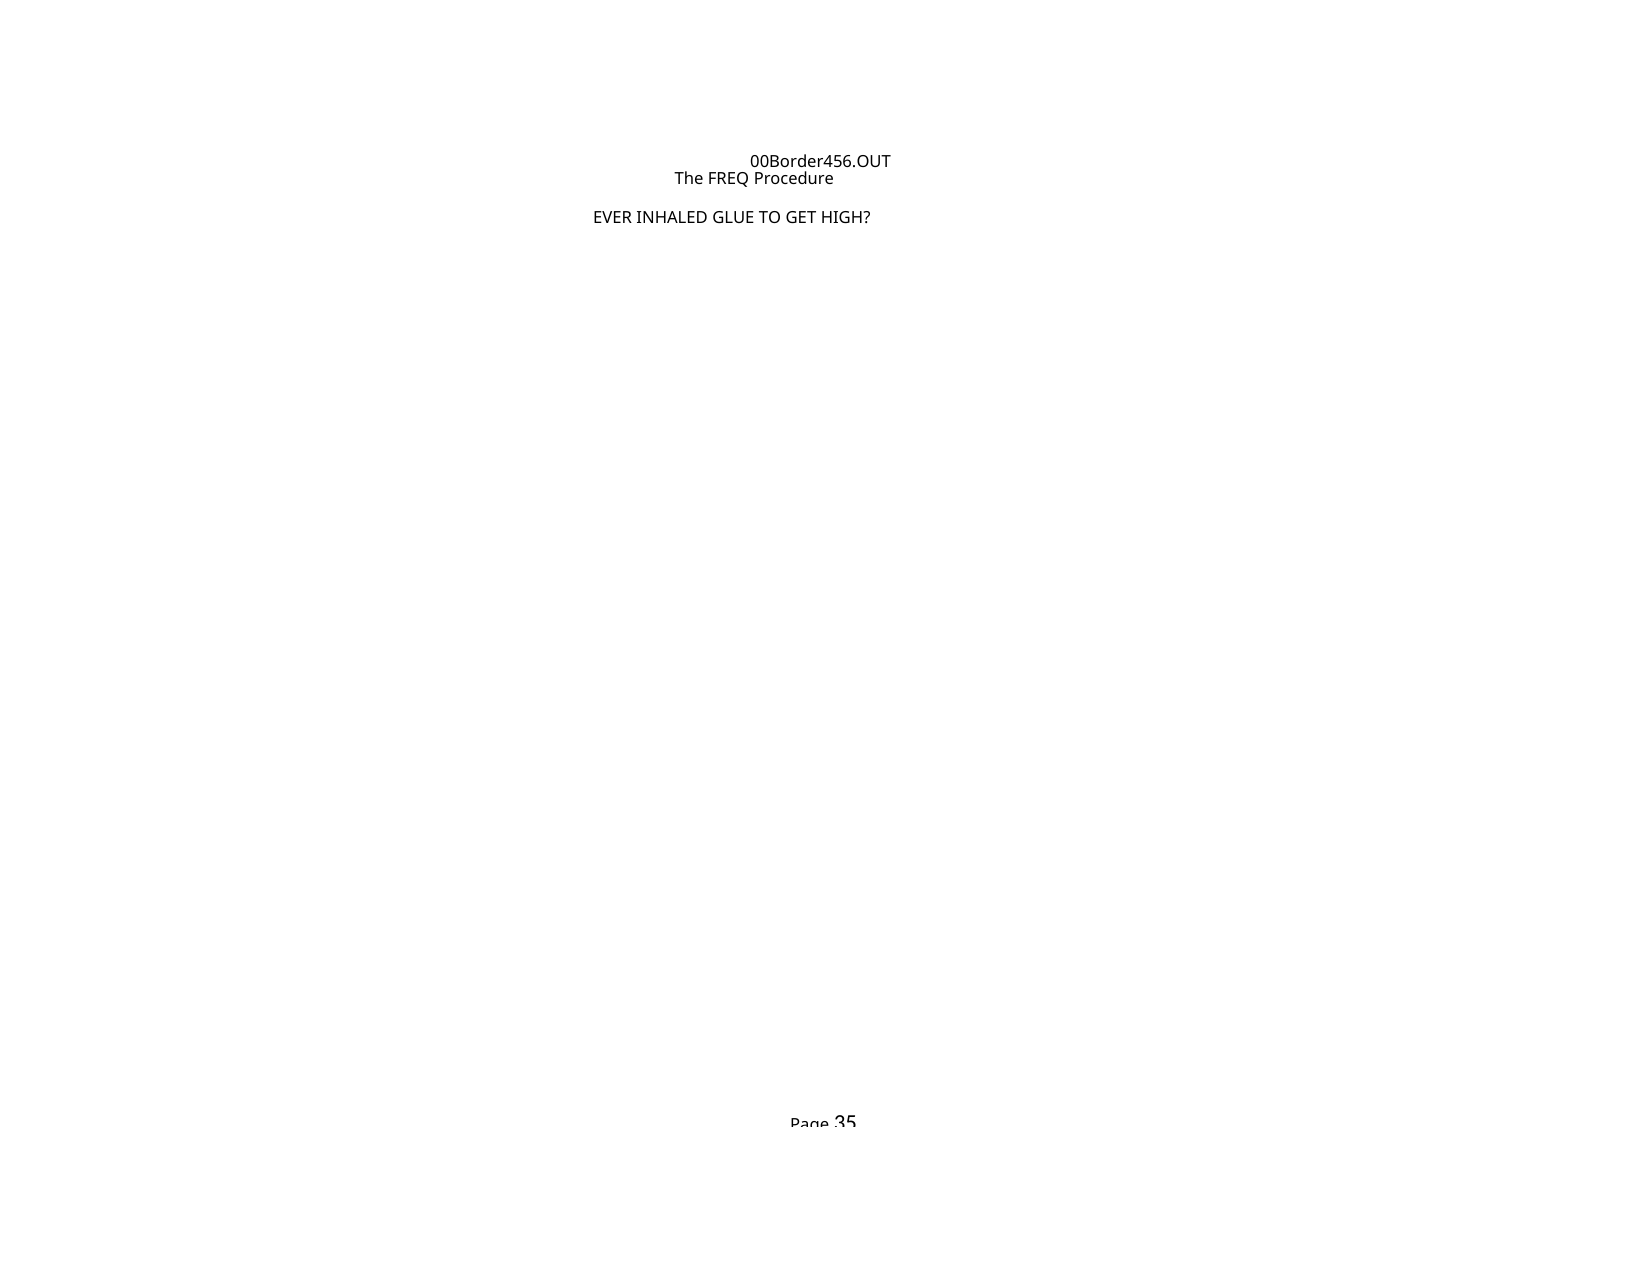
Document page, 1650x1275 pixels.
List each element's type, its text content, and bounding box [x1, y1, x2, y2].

text The FREQ Procedure [659, 167, 848, 189]
text EVER INHALED GLUE TO GET HIGH? [593, 206, 898, 229]
